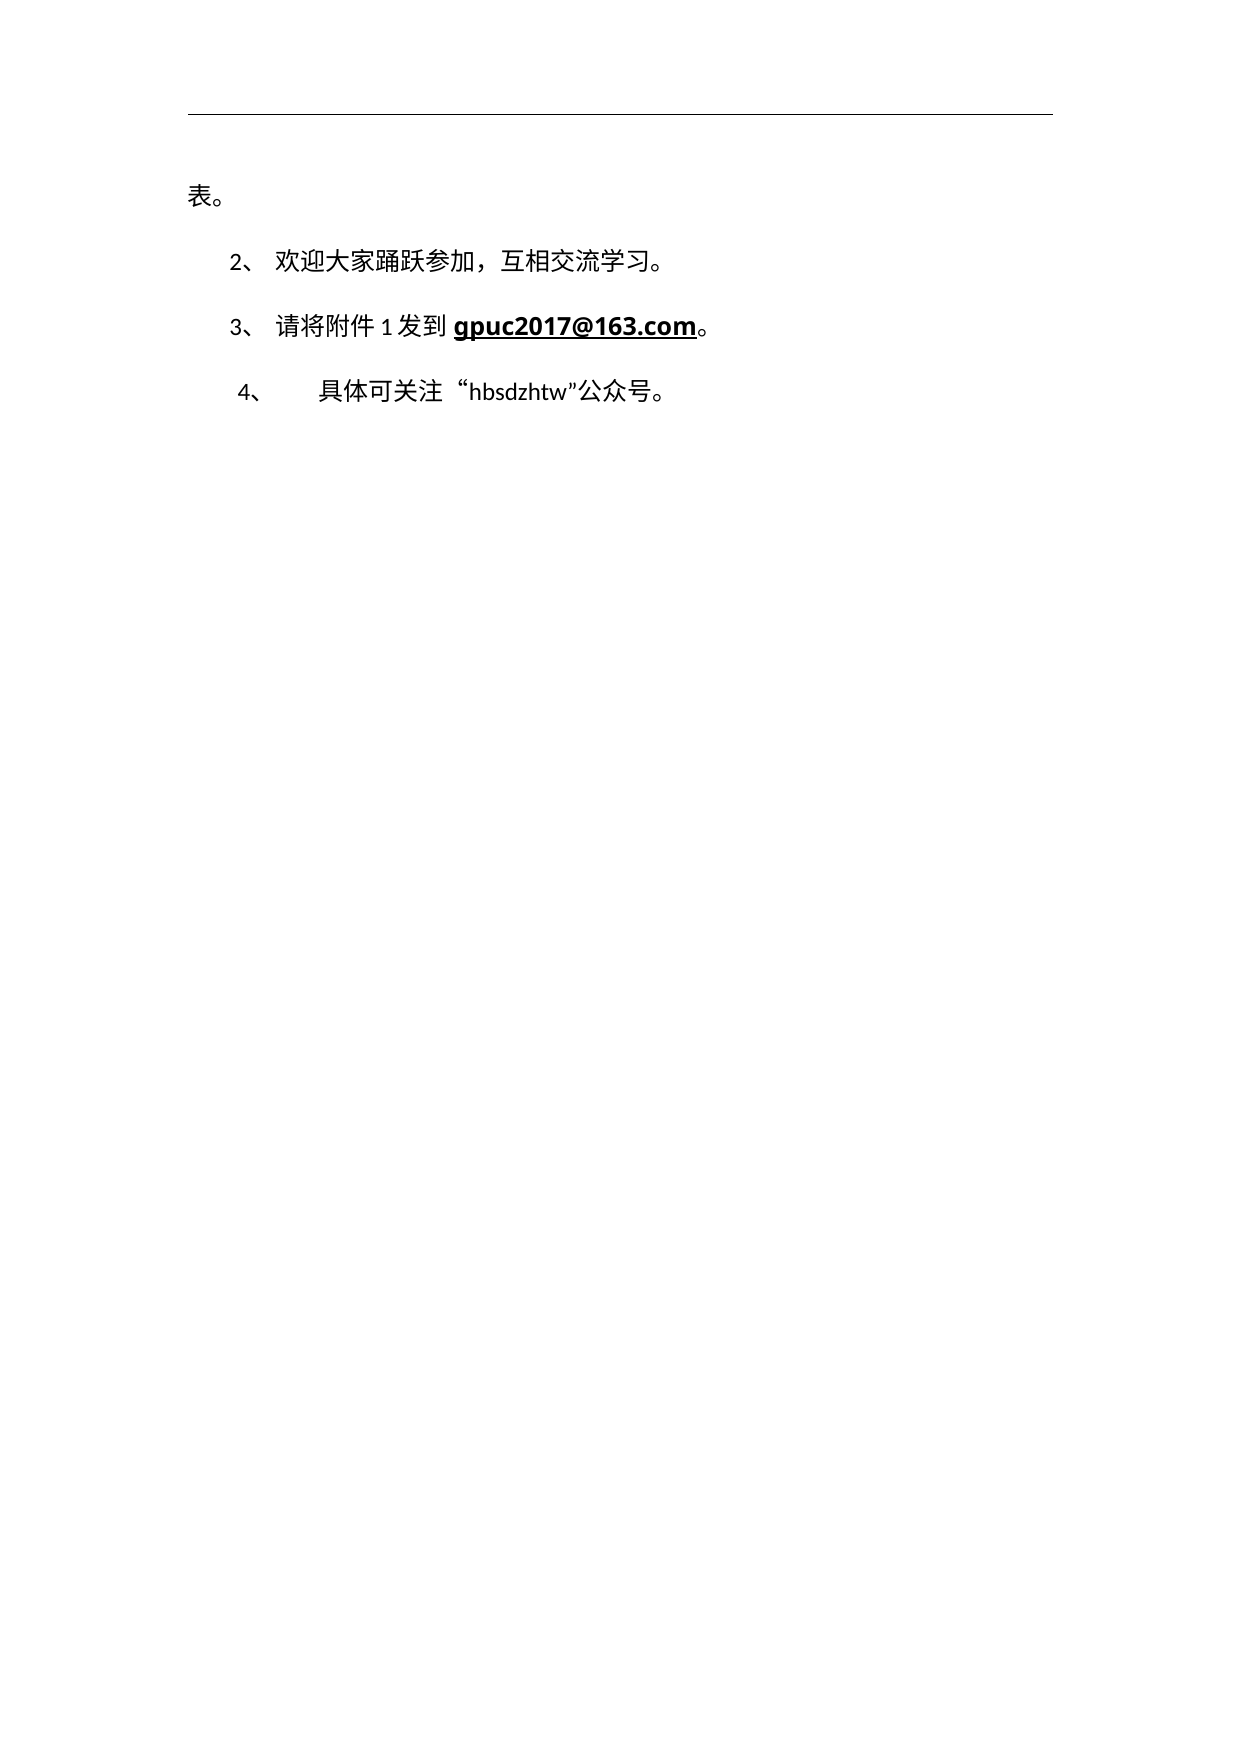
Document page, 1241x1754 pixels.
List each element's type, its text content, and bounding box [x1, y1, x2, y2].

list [187, 162, 1053, 227]
list 请将附件1发到 gpuc2017@163.com。 [187, 292, 1053, 357]
list 欢迎大家踊跃参加，互相交流学习。 [187, 227, 1053, 292]
list 具体可关注“hbsdzhtw”公众号。 [187, 357, 1053, 422]
